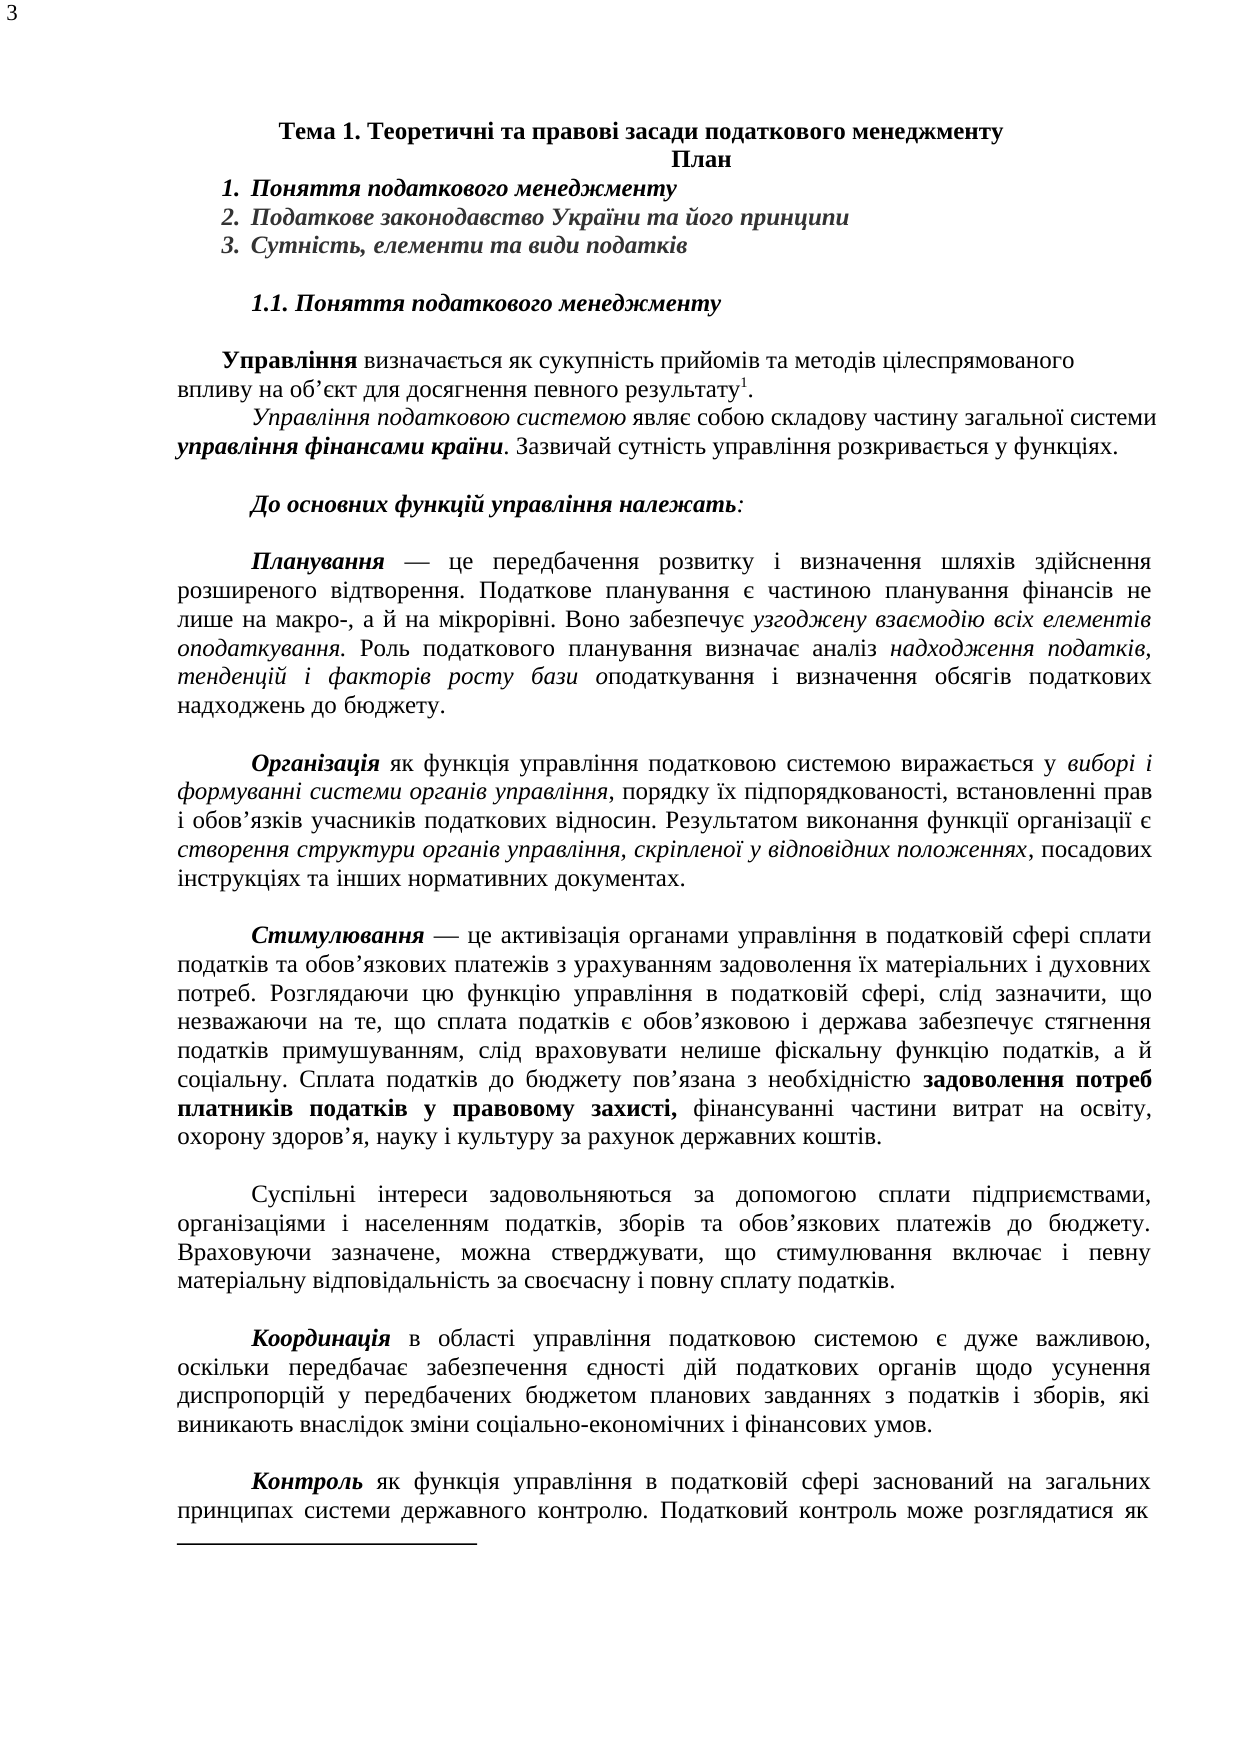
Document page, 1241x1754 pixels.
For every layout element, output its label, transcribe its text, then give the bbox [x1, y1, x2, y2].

text Координація в області управління податковою системою є дуже важливою, оскільки передбачає забезпечення єдності дій податкових органів щодо усунення диспропорцій у передбачених бюджетом планових завданнях з податків і зборів, які виникають внаслідок зміни соціально-економічних і фінансових умов. [177, 1323, 1151, 1438]
text Контроль як функція управління в податковій сфері заснований на загальних принципах системи державного контролю. Податковий контроль може розглядатися як [177, 1467, 1151, 1523]
text Планування — це передбачення розвитку і визначення шляхів здійснення розширеного відтворення. Податкове планування є частиною планування фінансів не лише на макро-, а й на мікрорівні. Воно забезпечує узгоджену взаємодію всіх елементів оподаткування. Роль податкового планування визначає аналіз надходження податків, тенденцій і факторів росту бази оподаткування і визначення обсягів податкових надходжень до бюджету. [177, 546, 1152, 719]
subtitle До основних функцій управління належать: [251, 489, 1219, 518]
text управління фінансами країни. Зазвичай сутність управління розкривається у функціях. [177, 431, 1219, 460]
text Суспільні інтереси задовольняються за допомогою сплати підприємствами, організаціями і населенням податків, зборів та обов’язкових платежів до бюджету. Враховуючи зазначене, можна стверджувати, що стимулювання включає і певну матеріальну відповідальність за своєчасну і повну сплату податків. [177, 1179, 1151, 1294]
text План [671, 145, 1219, 173]
text Управління визначається як сукупність прийомів та методів цілеспрямованого впливу на об’єкт для досягнення певного результату1. [177, 345, 1077, 403]
text Стимулювання — це активізація органами управління в податковій сфері сплати податків та обов’язкових платежів з урахуванням задоволення їх матеріальних і духовних потреб. Розглядаючи цю функцію управління в податковій сфері, слід зазначити, що незважаючи на те, що сплата податків є обов’язковою і держава забезпечує стягнення податків примушуванням, слід враховувати нелише фіскальну функцію податків, а й соціальну. Сплата податків до бюджету пов’язана з необхідністю задоволення потреб платників податків у правовому захисті, фінансуванні частини витрат на освіту, охорону здоров’я, науку і культуру за рахунок державних коштів. [177, 920, 1152, 1150]
list Сутність, елементи та види податків [221, 231, 1219, 259]
subtitle Тема 1. Теоретичні та правові засади податкового менеджменту [62, 116, 1219, 144]
text Організація як функція управління податковою системою виражається у виборі і формуванні системи органів управління, порядку їх підпорядкованості, встановленні прав і обов’язків учасників податкових відносин. Результатом виконання функції організації є створення структури органів управління, скріпленої у відповідних положеннях, посадових інструкціях та інших нормативних документах. [177, 748, 1152, 891]
text Управління податковою системою являє собою складову частину загальної системи [251, 403, 1219, 431]
list Податкове законодавство України та його принципи [221, 202, 1219, 231]
text 1.1. Поняття податкового менеджменту [251, 288, 1219, 317]
subtitle Поняття податкового менеджменту [221, 173, 1219, 202]
